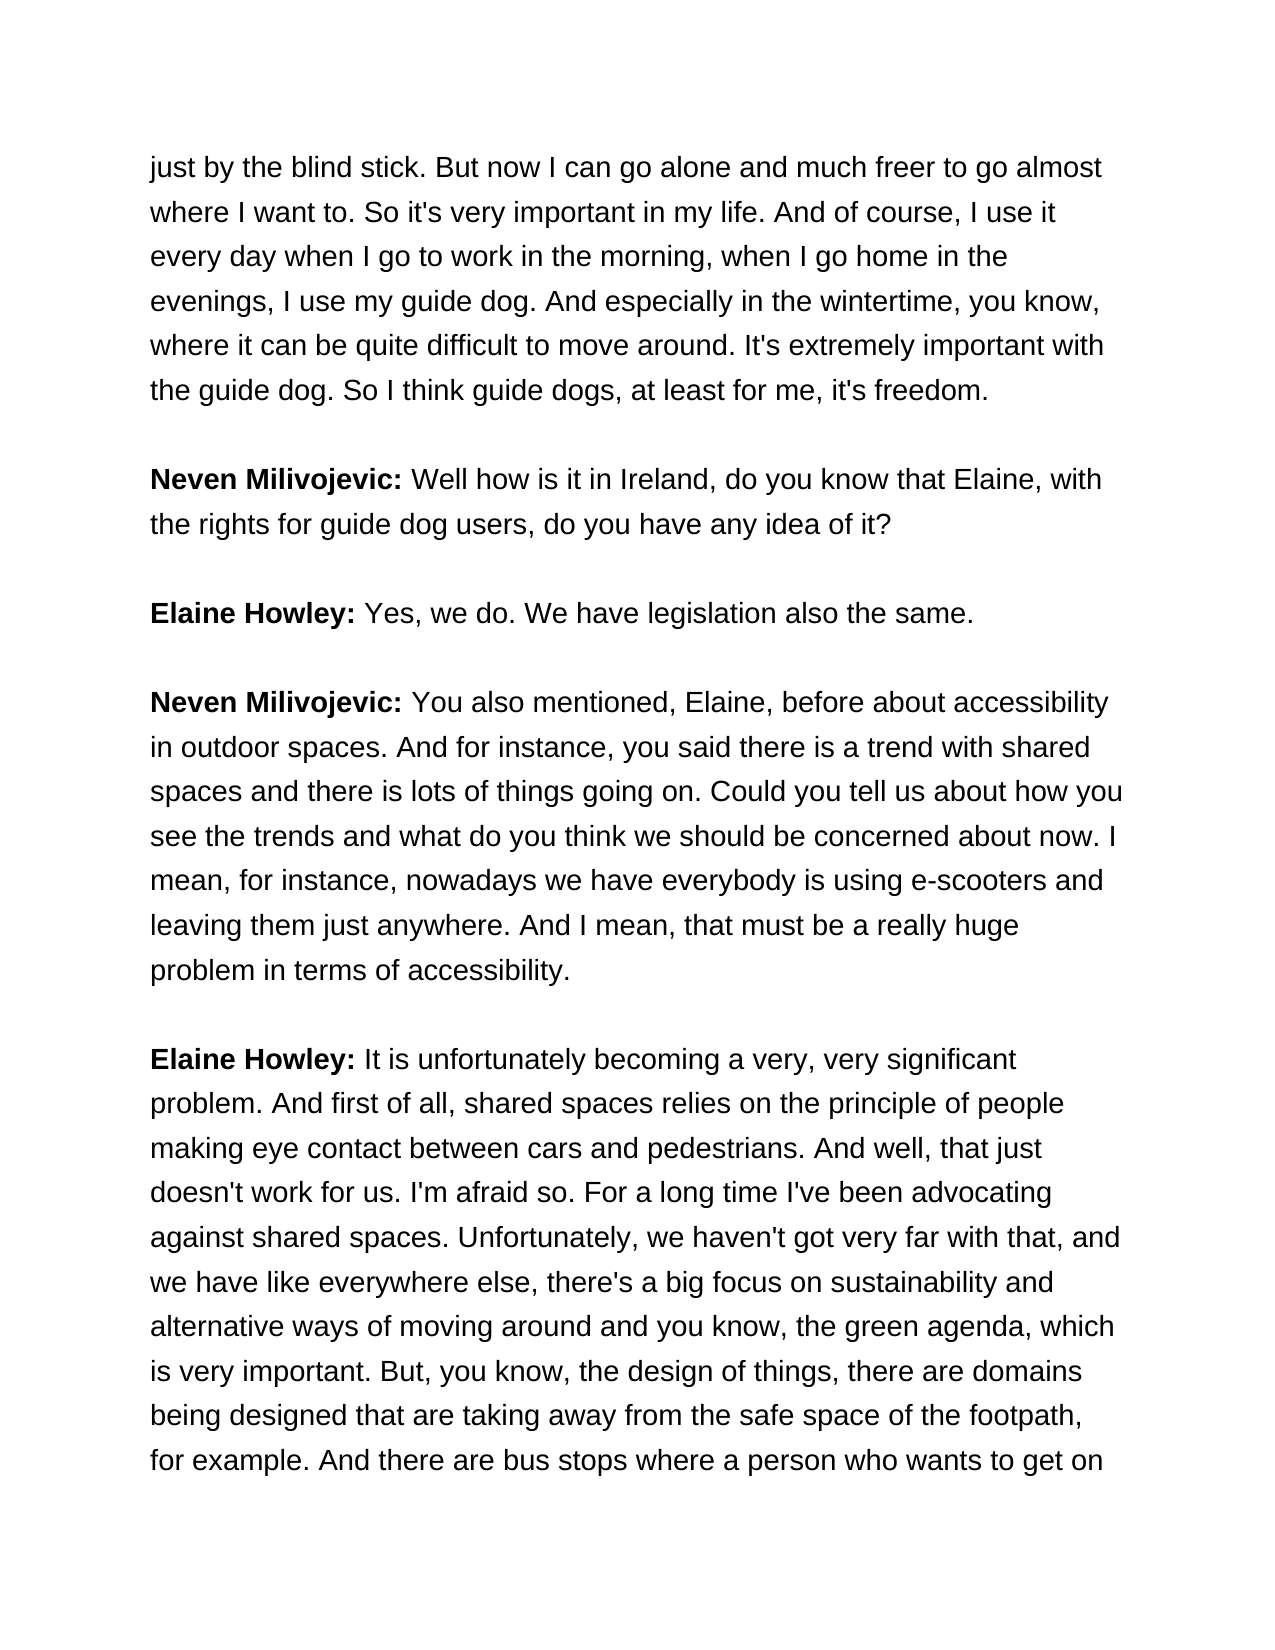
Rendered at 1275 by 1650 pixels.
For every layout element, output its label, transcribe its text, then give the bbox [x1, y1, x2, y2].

text Neven Milivojevic: You also mentioned, Elaine, before about accessibility in outdoor spaces. And for instance, you said there is a trend with shared spaces and there is lots of things going on. Could you tell us about how you see the trends and what do you think we should be concerned about now. I mean, for instance, nowadays we have everybody is using e-scooters and leaving them just anywhere. And I mean, that must be a really huge problem in terms of accessibility. [150, 685, 1125, 986]
text Neven Milivojevic: Well how is it in Ireland, do you know that Elaine, with the rights for guide dog users, do you have any idea of it? [150, 462, 1125, 540]
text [150, 1042, 1125, 1476]
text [150, 150, 1125, 406]
text Elaine Howley: Yes, we do. We have legislation also the same. [150, 596, 1125, 629]
